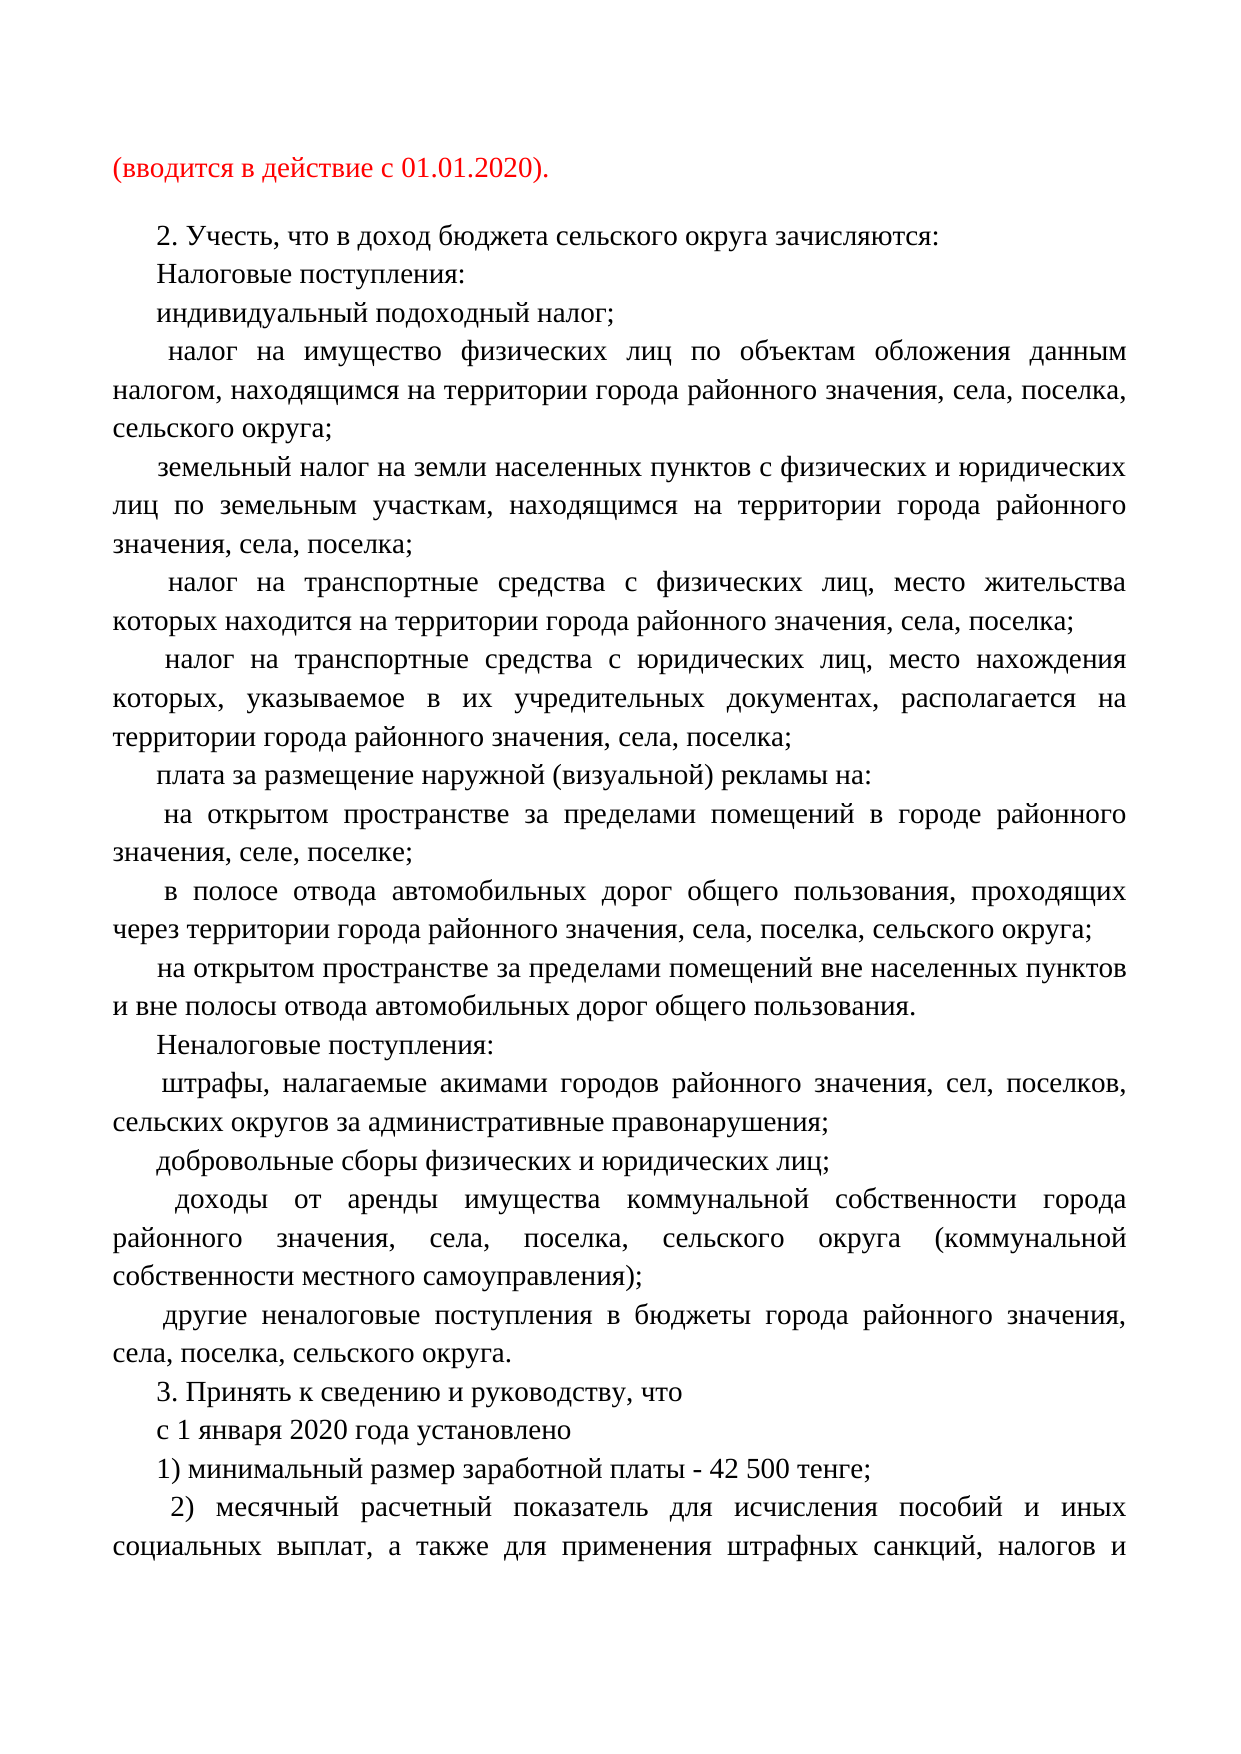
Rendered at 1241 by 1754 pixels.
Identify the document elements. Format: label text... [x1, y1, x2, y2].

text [112, 150, 1128, 214]
text Налоговые поступления: [112, 256, 1128, 290]
text другие неналоговые поступления в бюджеты города районного значения, села, поселка, сельского округа. [112, 1297, 1128, 1369]
text земельный налог на земли населенных пунктов с физических и юридических лиц по земельным участкам, находящимся на территории города районного значения, села, поселка; [112, 449, 1128, 559]
text плата за размещение наружной (визуальной) рекламы на: [112, 757, 1128, 791]
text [112, 1489, 1128, 1562]
text доходы от аренды имущества коммунальной собственности города районного значения, села, поселка, сельского округа (коммунальной собственности местного самоуправления); [112, 1181, 1128, 1292]
text налог на имущество физических лиц по объектам обложения данным налогом, находящимся на территории города районного значения, села, поселка, сельского округа; [112, 333, 1128, 444]
text в полосе отвода автомобильных дорог общего пользования, проходящих через территории города районного значения, села, поселка, сельского округа; [112, 873, 1128, 945]
text с 1 января 2020 года установлено [112, 1412, 1128, 1446]
text добровольные сборы физических и юридических лиц; [112, 1143, 1128, 1176]
text налог на транспортные средства с юридических лиц, место нахождения которых, указываемое в их учредительных документах, располагается на территории города районного значения, села, поселка; [112, 642, 1128, 752]
text 1) минимальный размер заработной платы - 42 500 тенге; [112, 1451, 1128, 1484]
text 3. Принять к сведению и руководству, что [112, 1374, 1128, 1407]
text штрафы, налагаемые акимами городов районного значения, сел, поселков, сельских округов за административные правонарушения; [112, 1066, 1128, 1138]
text налог на транспортные средства с физических лиц, место жительства которых находится на территории города районного значения, села, поселка; [112, 564, 1128, 637]
text Неналоговые поступления: [112, 1027, 1128, 1061]
text на открытом пространстве за пределами помещений в городе районного значения, селе, поселке; [112, 796, 1128, 868]
text индивидуальный подоходный налог; [112, 295, 1128, 328]
text на открытом пространстве за пределами помещений вне населенных пунктов и вне полосы отвода автомобильных дорог общего пользования. [112, 950, 1128, 1022]
text 2. Учесть, что в доход бюджета сельского округа зачисляются: [112, 218, 1128, 251]
